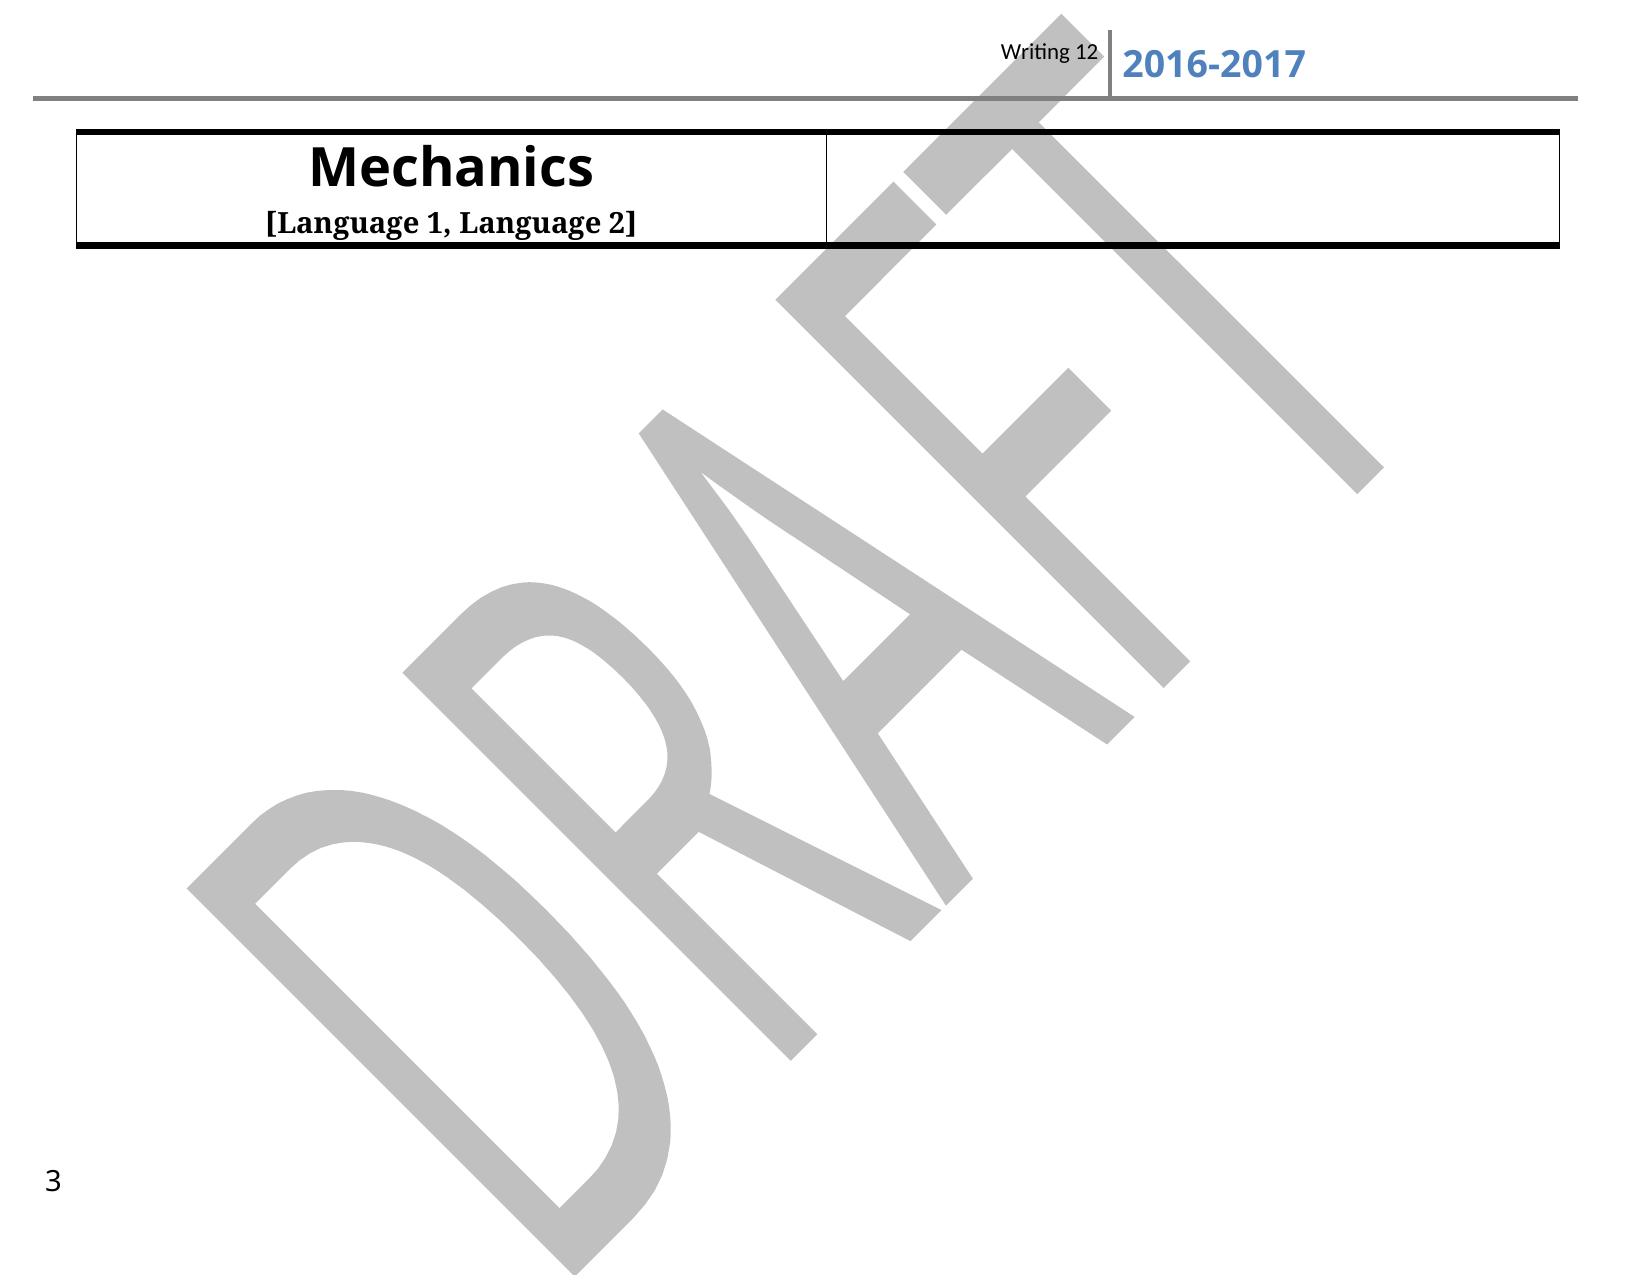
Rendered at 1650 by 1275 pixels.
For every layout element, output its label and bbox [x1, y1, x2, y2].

table_cell [77, 135, 826, 242]
table_cell [827, 135, 1559, 242]
